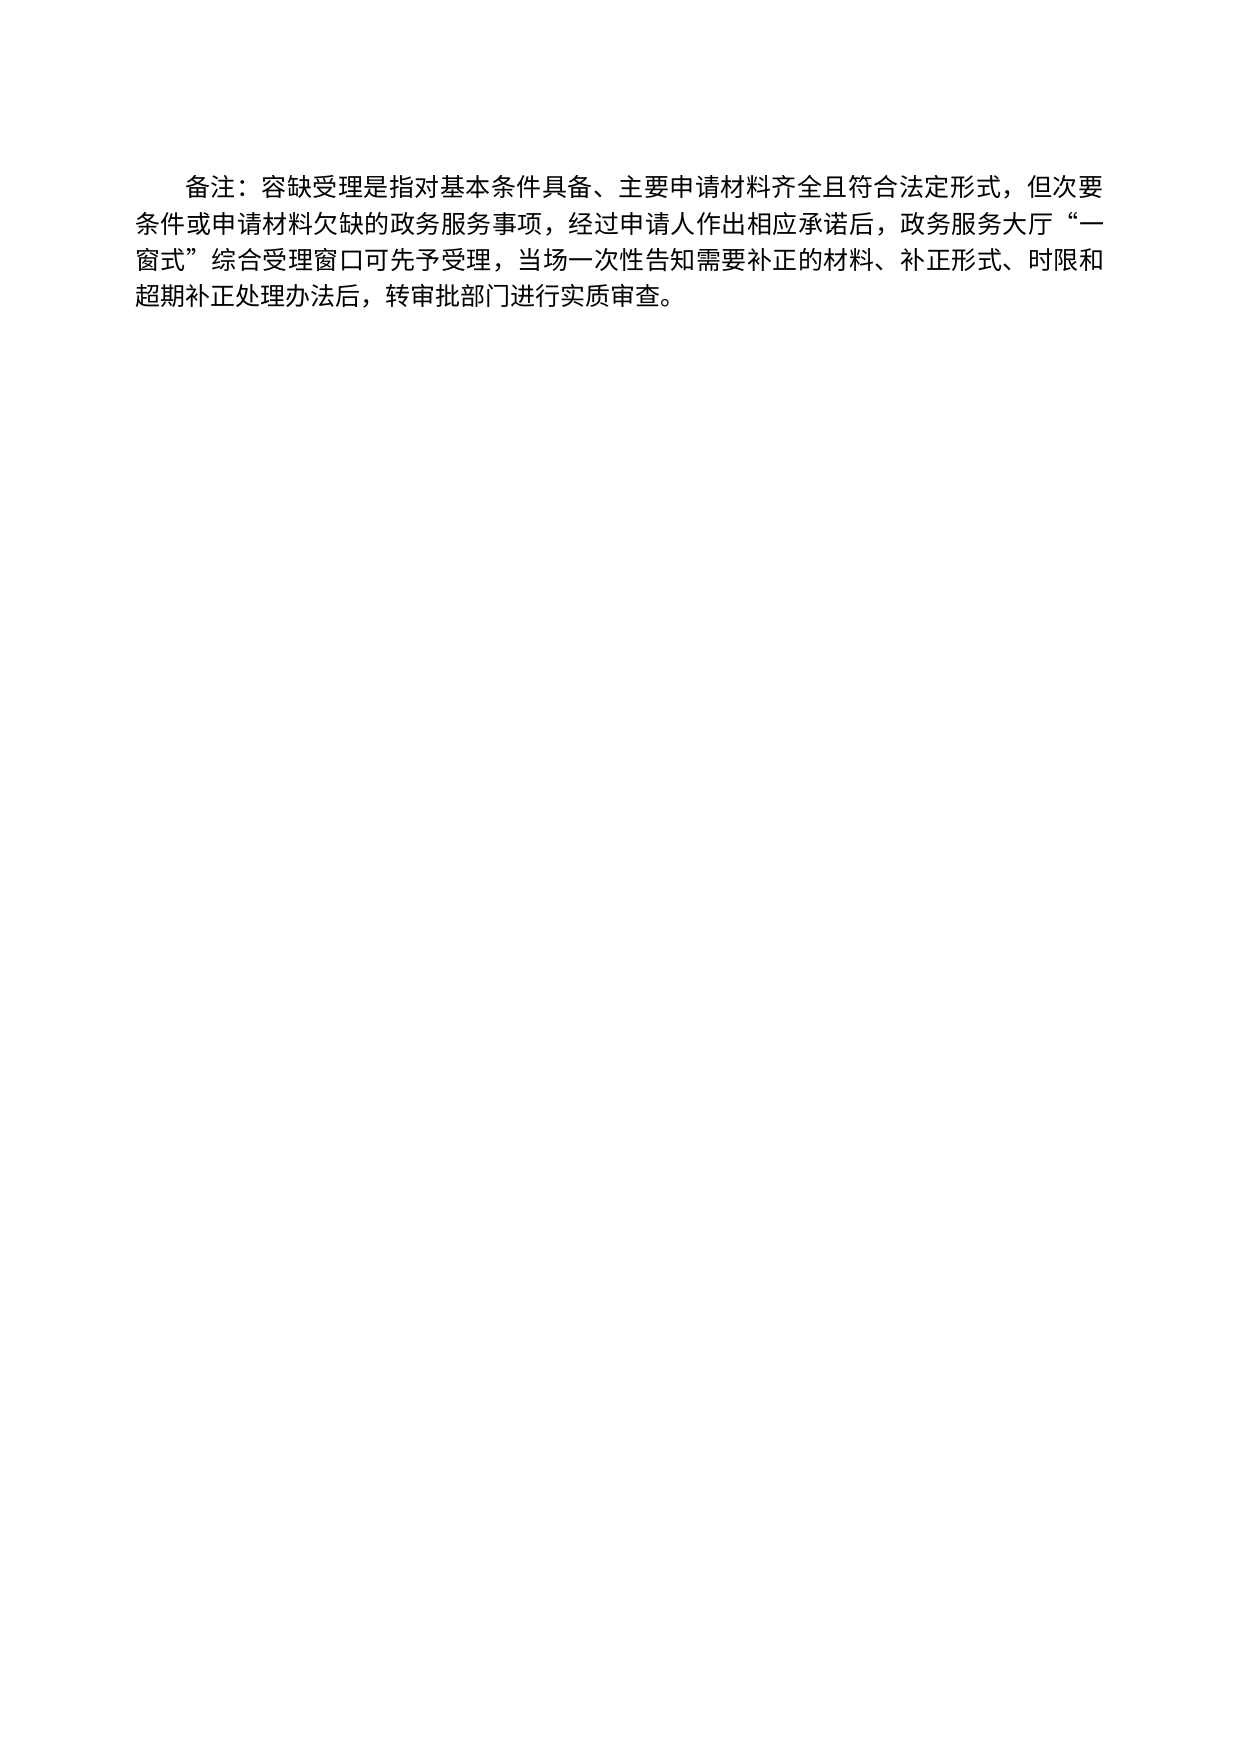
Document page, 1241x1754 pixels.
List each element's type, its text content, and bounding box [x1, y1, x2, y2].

text 备注：容缺受理是指对基本条件具备、主要申请材料齐全且符合法定形式，但次要条件或申请材料欠缺的政务服务事项，经过申请人作出相应承诺后，政务服务大厅“一窗式”综合受理窗口可先予受理，当场一次性告知需要补正的材料、补正形式、时限和超期补正处理办法后，转审批部门进行实质审查。 [135, 168, 1106, 313]
